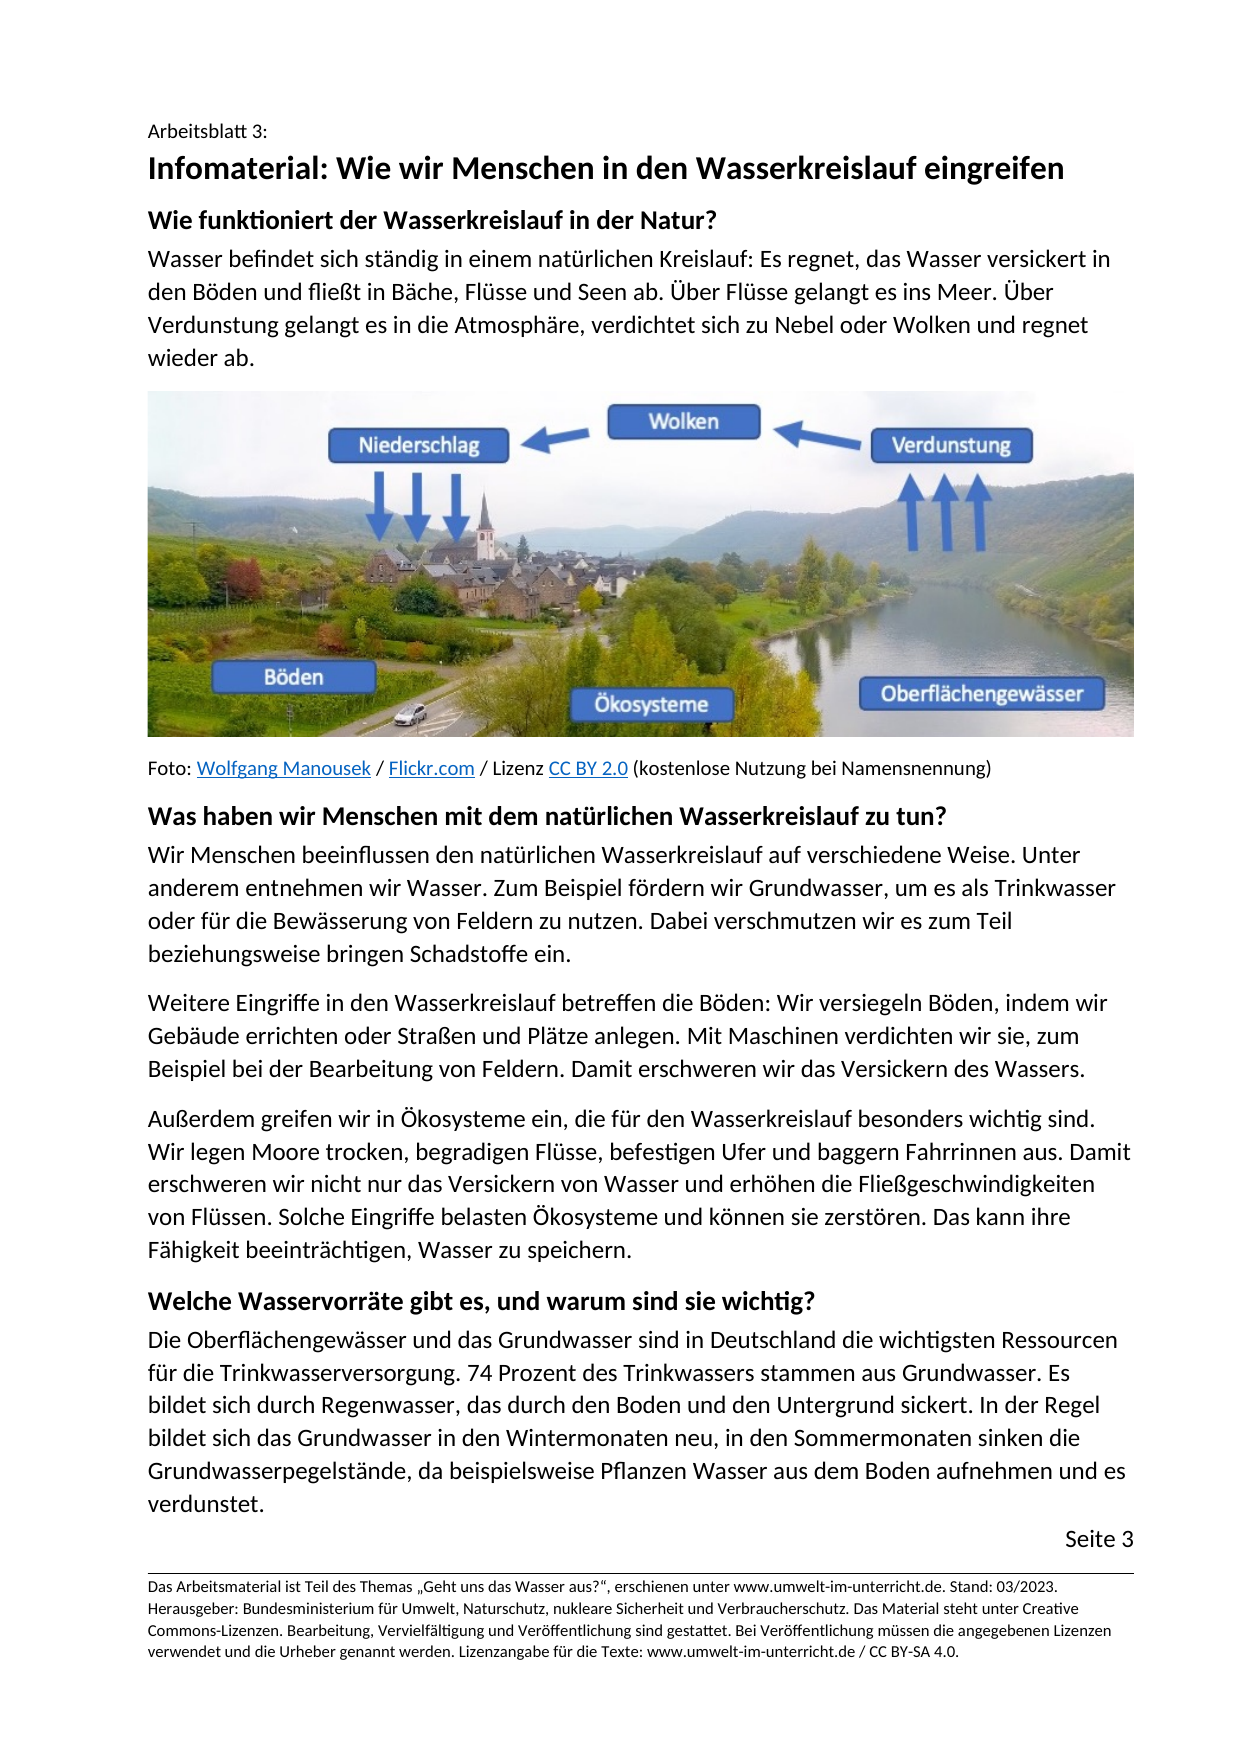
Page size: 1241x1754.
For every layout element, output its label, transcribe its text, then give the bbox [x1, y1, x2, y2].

text Außerdem greifen wir in Ökosysteme ein, die für den Wasserkreislauf besonders wichtig sind. Wir legen Moore trocken, begradigen Flüsse, befestigen Ufer und baggern Fahrrinnen aus. Damit erschweren wir nicht nur das Versickern von Wasser und erhöhen die Fließgeschwindigkeiten von Flüssen. Solche Eingriffe belasten Ökosysteme und können sie zerstören. Das kann ihre Fähigkeit beeinträchtigen, Wasser zu speichern. [148, 1103, 1134, 1265]
text Arbeitsblatt 3: Infomaterial: Wie wir Menschen in den Wasserkreislauf eingreifen [148, 118, 1134, 187]
text Wie funktioniert der Wasserkreislauf in der Natur? [148, 203, 1134, 236]
text Die Oberflächengewässer und das Grundwasser sind in Deutschland die wichtigsten Ressourcen für die Trinkwasserversorgung. 74 Prozent des Trinkwassers stammen aus Grundwasser. Es bildet sich durch Regenwasser, das durch den Boden und den Untergrund sickert. In der Regel bildet sich das Grundwasser in den Wintermonaten neu, in den Sommermonaten sinken die Grundwasserpegelstände, da beispielsweise Pflanzen Wasser aus dem Boden aufnehmen und es verdunstet. [148, 1324, 1134, 1519]
text Was haben wir Menschen mit dem natürlichen Wasserkreislauf zu tun? [148, 799, 1134, 832]
picture [147, 391, 1134, 737]
text Wir Menschen beeinflussen den natürlichen Wasserkreislauf auf verschiedene Weise. Unter anderem entnehmen wir Wasser. Zum Beispiel fördern wir Grundwasser, um es als Trinkwasser oder für die Bewässerung von Feldern zu nutzen. Dabei verschmutzen wir es zum Teil beziehungsweise bringen Schadstoffe ein. [148, 839, 1134, 968]
text Foto: Wolfgang Manousek / Flickr.com / Lizenz CC BY 2.0 (kostenlose Nutzung bei Namensnennung) [148, 755, 1134, 781]
text Weitere Eingriffe in den Wasserkreislauf betreffen die Böden: Wir versiegeln Böden, indem wir Gebäude errichten oder Straßen und Plätze anlegen. Mit Maschinen verdichten wir sie, zum Beispiel bei der Bearbeitung von Feldern. Damit erschweren wir das Versickern des Wassers. [148, 987, 1134, 1084]
text Wasser befindet sich ständig in einem natürlichen Kreislauf: Es regnet, das Wasser versickert in den Böden und fließt in Bäche, Flüsse und Seen ab. Über Flüsse gelangt es ins Meer. Über Verdunstung gelangt es in die Atmosphäre, verdichtet sich zu Nebel oder Wolken und regnet wieder ab. [148, 243, 1134, 372]
text Welche Wasservorräte gibt es, und warum sind sie wichtig? [148, 1284, 1134, 1317]
